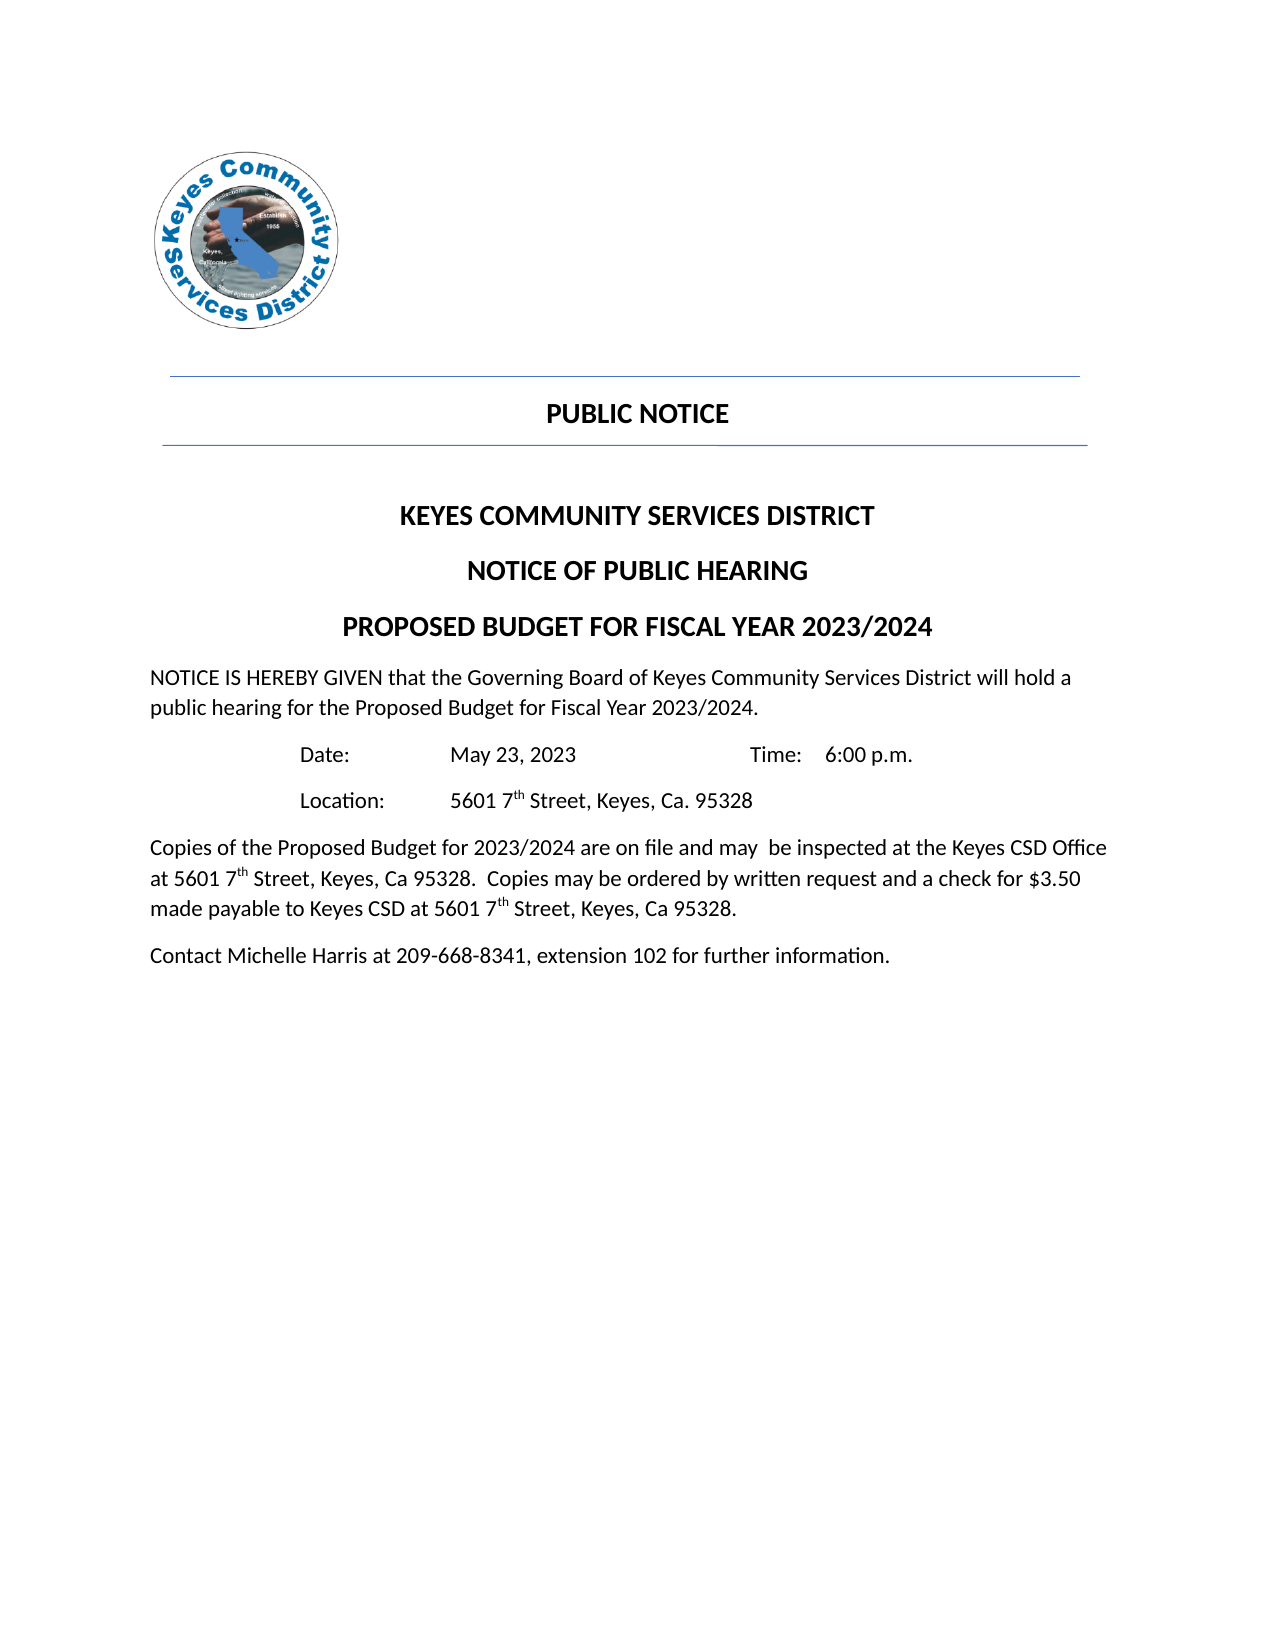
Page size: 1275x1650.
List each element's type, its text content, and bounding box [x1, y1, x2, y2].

text NOTICE OF PUBLIC HEARING [150, 552, 1125, 588]
text KEYES COMMUNITY SERVICES DISTRICT [150, 497, 1125, 533]
picture [150, 150, 339, 330]
text Copies of the Proposed Budget for 2023/2024 are on file and may be inspected at the Keyes CSD Office at 5601 7th Street, Keyes, Ca 95328. Copies may be ordered by written request and a check for $3.50 made payable to Keyes CSD at 5601 7th Street, Keyes, Ca 95328. [150, 833, 1125, 922]
text NOTICE IS HEREBY GIVEN that the Governing Board of Keyes Community Services District will hold a public hearing for the Proposed Budget for Fiscal Year 2023/2024. [150, 663, 1125, 721]
text Date: May 23, 2023 Time: 6:00 p.m. [150, 740, 1125, 768]
text Contact Michelle Harris at 209-668-8341, extension 102 for further information. [150, 941, 1125, 969]
text PROPOSED BUDGET FOR FISCAL YEAR 2023/2024 [150, 608, 1125, 643]
text Location: 5601 7th Street, Keyes, Ca. 95328 [150, 787, 1125, 815]
text PUBLIC NOTICE [150, 395, 1125, 431]
